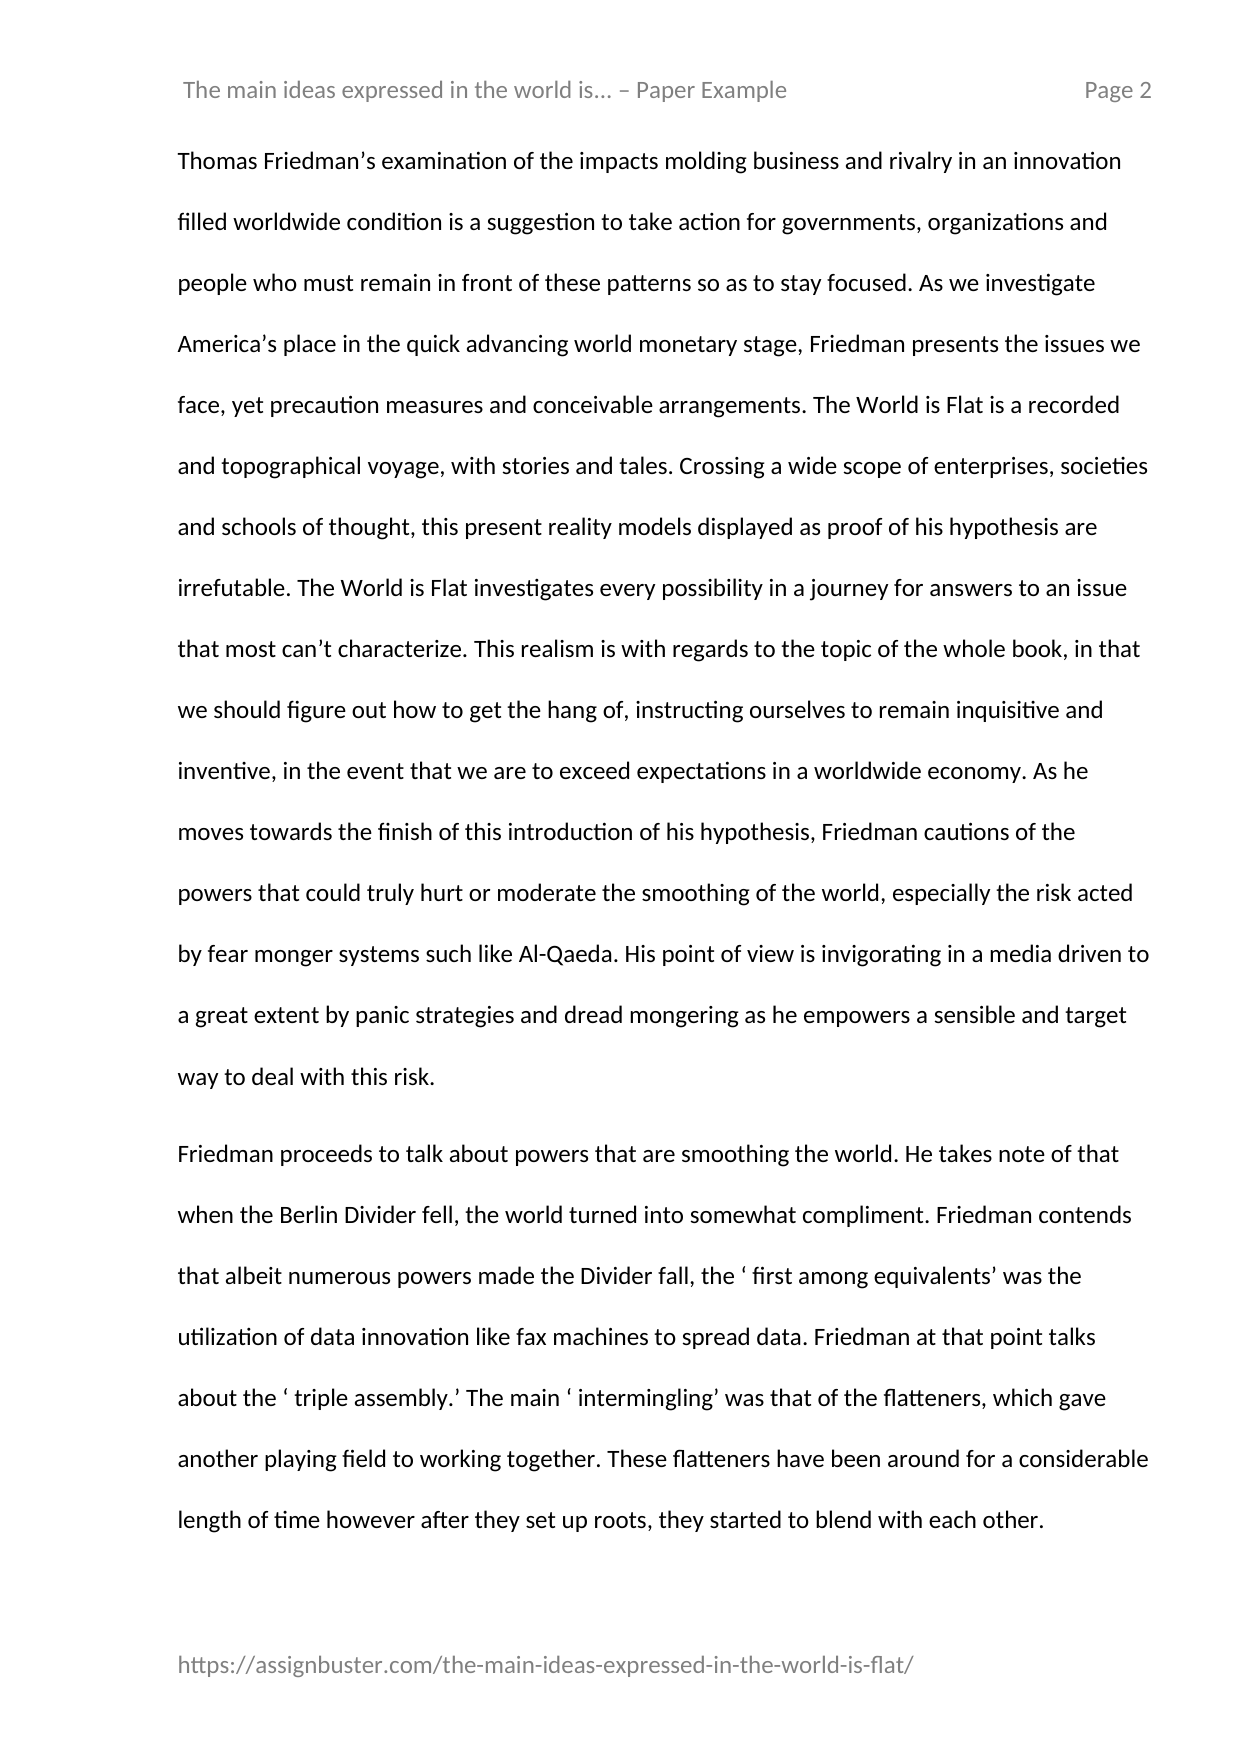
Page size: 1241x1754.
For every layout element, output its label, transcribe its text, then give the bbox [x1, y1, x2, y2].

text Friedman proceeds to talk about powers that are smoothing the world. He takes note of that when the Berlin Divider fell, the world turned into somewhat compliment. Friedman contends that albeit numerous powers made the Divider fall, the ‘ first among equivalents’ was the utilization of data innovation like fax machines to spread data. Friedman at that point talks about the ‘ triple assembly.’ The main ‘ intermingling’ was that of the flatteners, which gave another playing field to working together. These flatteners have been around for a considerable length of time however after they set up roots, they started to blend with each other. [177, 1138, 1152, 1535]
text Thomas Friedman’s examination of the impacts molding business and rivalry in an innovation filled worldwide condition is a suggestion to take action for governments, organizations and people who must remain in front of these patterns so as to stay focused. As we investigate America’s place in the quick advancing world monetary stage, Friedman presents the issues we face, yet precaution measures and conceivable arrangements. The World is Flat is a recorded and topographical voyage, with stories and tales. Crossing a wide scope of enterprises, societies and schools of thought, this present reality models displayed as proof of his hypothesis are irrefutable. The World is Flat investigates every possibility in a journey for answers to an issue that most can’t characterize. This realism is with regards to the topic of the whole book, in that we should figure out how to get the hang of, instructing ourselves to remain inquisitive and inventive, in the event that we are to exceed expectations in a worldwide economy. As he moves towards the finish of this introduction of his hypothesis, Friedman cautions of the powers that could truly hurt or moderate the smoothing of the world, especially the risk acted by fear monger systems such like Al-Qaeda. His point of view is invigorating in a media driven to a great extent by panic strategies and dread mongering as he empowers a sensible and target way to deal with this risk. [177, 145, 1152, 1091]
